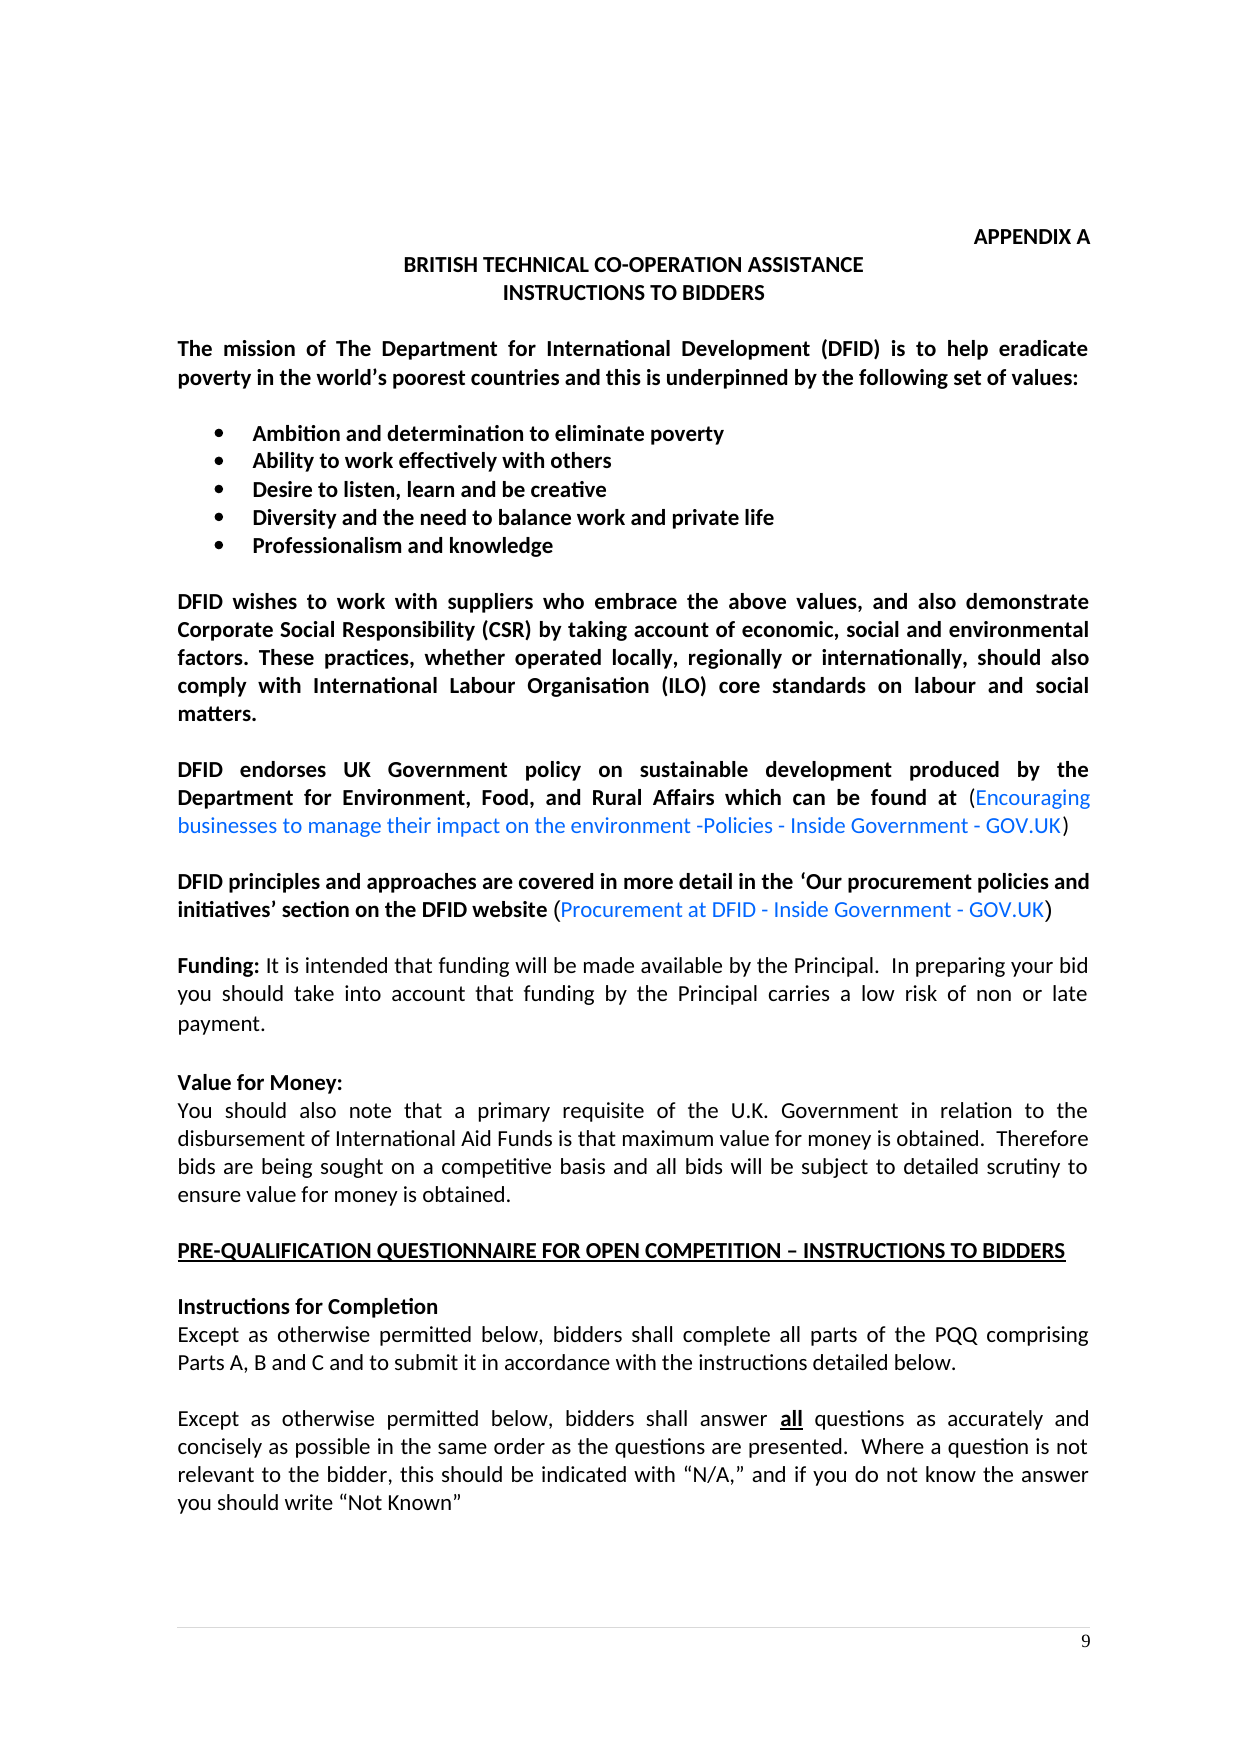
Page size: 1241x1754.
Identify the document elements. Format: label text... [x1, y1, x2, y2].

text The mission of The Department for International Development (DFID) is to help eradicate poverty in the world’s poorest countries and this is underpinned by the following set of values: [177, 334, 1090, 391]
text You should also note that a primary requisite of the U.K. Government in relation to the disbursement of International Aid Funds is that maximum value for money is obtained. Therefore bids are being sought on a competitive basis and all bids will be subject to detailed scrutiny to ensure value for money is obtained. [177, 1096, 1090, 1208]
text INSTRUCTIONS TO BIDDERS [177, 278, 1090, 307]
list Professionalism and knowledge [215, 531, 1090, 559]
text Value for Money: [177, 1068, 1090, 1096]
text Except as otherwise permitted below, bidders shall answer all questions as accurately and concisely as possible in the same order as the questions are presented. Where a question is not relevant to the bidder, this should be indicated with “N/A,” and if you do not know the answer you should write “Not Known” [177, 1404, 1090, 1516]
list Ability to work effectively with others [215, 447, 1090, 475]
list Desire to listen, learn and be creative [215, 475, 1090, 503]
text DFID principles and approaches are covered in more detail in the ‘Our procurement policies and initiatives’ section on the DFID website (Procurement at DFID - Inside Government - GOV.UK) [177, 867, 1090, 923]
text APPENDIX A [177, 222, 1090, 251]
text Instructions for Completion [177, 1292, 1090, 1320]
text DFID wishes to work with suppliers who embrace the above values, and also demonstrate Corporate Social Responsibility (CSR) by taking account of economic, social and environmental factors. These practices, whether operated locally, regionally or internationally, should also comply with International Labour Organisation (ILO) core standards on labour and social matters. [177, 587, 1090, 727]
text BRITISH TECHNICAL CO-OPERATION ASSISTANCE [177, 251, 1090, 278]
text Funding: It is intended that funding will be made available by the Principal. In preparing your bid you should take into account that funding by the Principal carries a low risk of non or late payment. [177, 951, 1090, 1038]
text PRE-QUALIFICATION QUESTIONNAIRE FOR OPEN COMPETITION – INSTRUCTIONS TO BIDDERS [177, 1236, 1090, 1264]
list Ambition and determination to eliminate poverty [215, 419, 1090, 447]
list Diversity and the need to balance work and private life [215, 503, 1090, 531]
text DFID endorses UK Government policy on sustainable development produced by the Department for Environment, Food, and Rural Affairs which can be found at (Encouraging businesses to manage their impact on the environment -Policies - Inside Government - GOV.UK) [177, 755, 1090, 839]
text Except as otherwise permitted below, bidders shall complete all parts of the PQQ comprising Parts A, B and C and to submit it in accordance with the instructions detailed below. [177, 1320, 1090, 1376]
